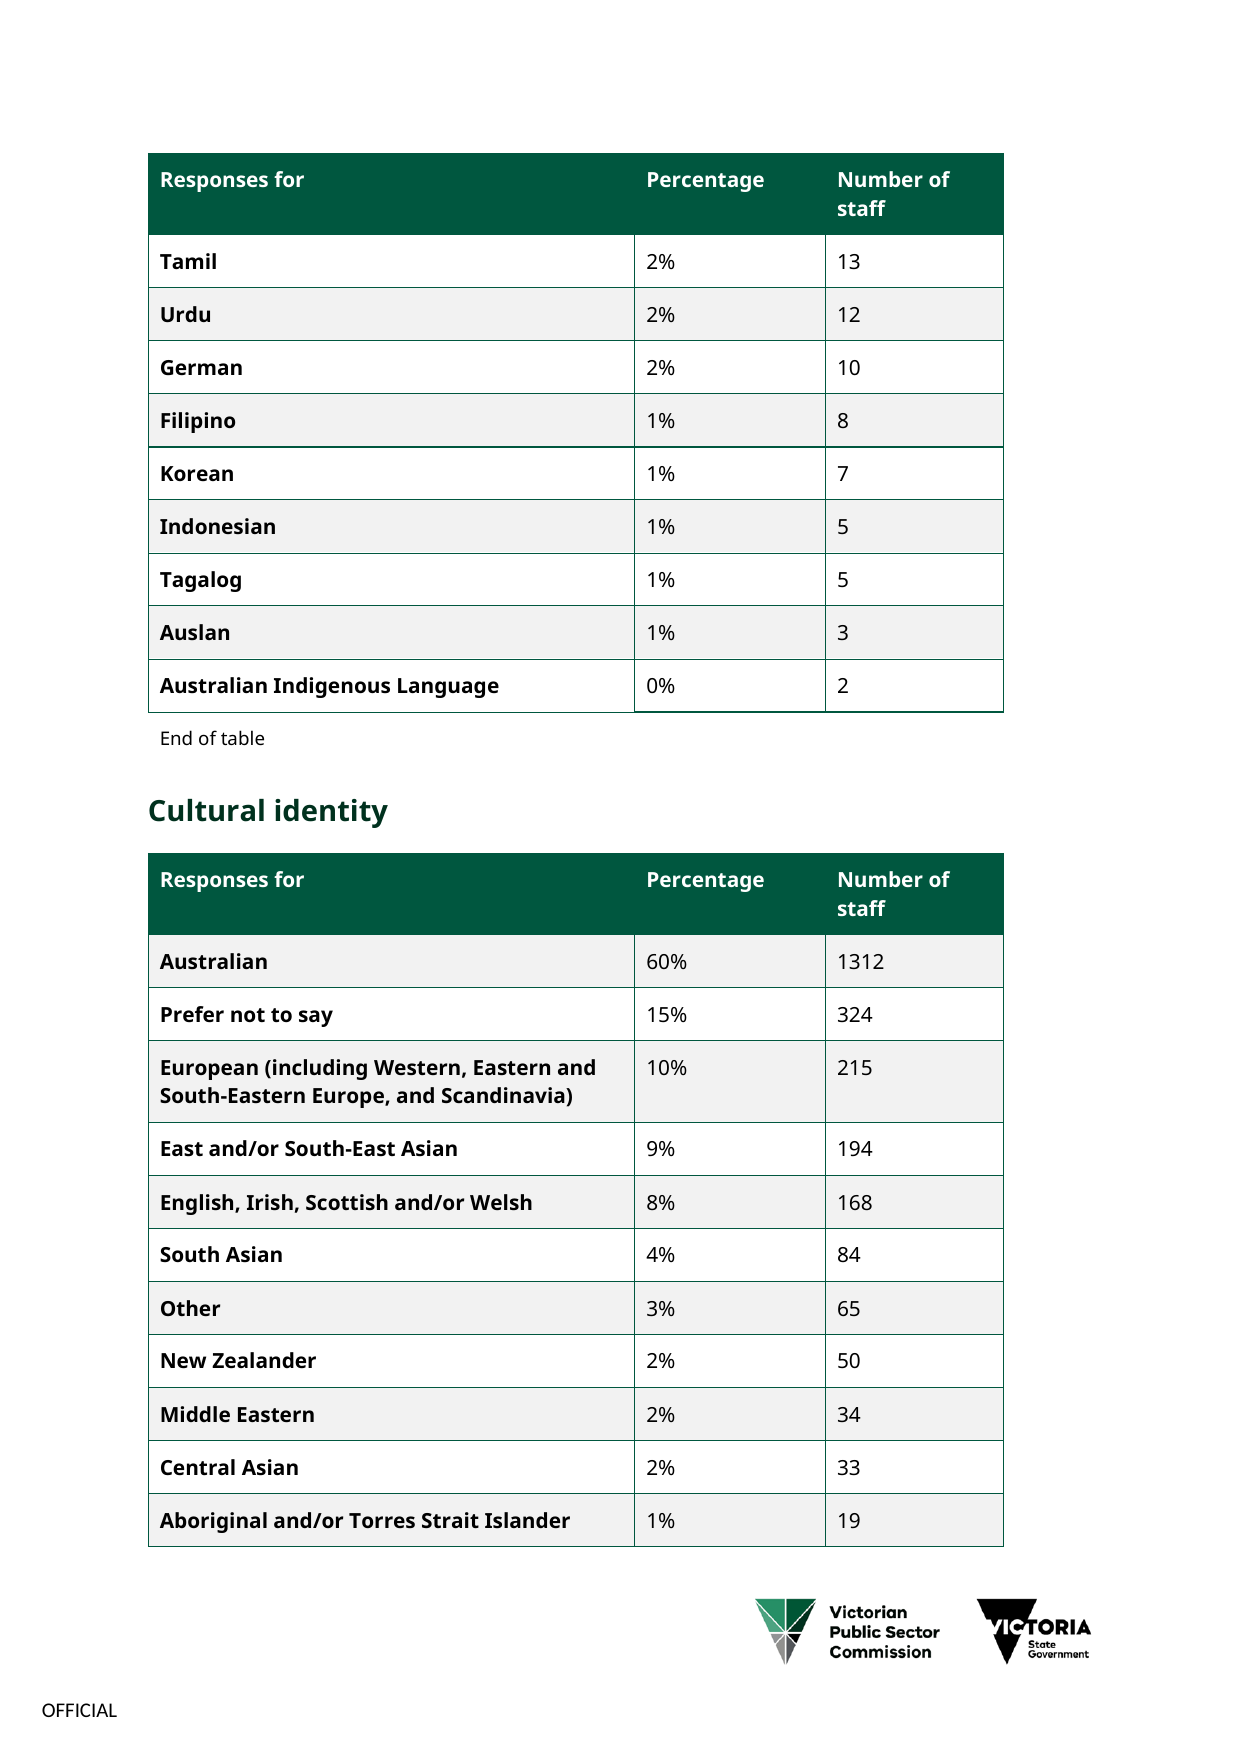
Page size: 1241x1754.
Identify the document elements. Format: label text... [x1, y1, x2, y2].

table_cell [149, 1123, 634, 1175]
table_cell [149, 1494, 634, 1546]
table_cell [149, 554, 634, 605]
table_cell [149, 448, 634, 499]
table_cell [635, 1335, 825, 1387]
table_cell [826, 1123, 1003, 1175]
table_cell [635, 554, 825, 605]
subtitle Cultural identity [148, 790, 1092, 830]
picture [754, 1598, 1093, 1666]
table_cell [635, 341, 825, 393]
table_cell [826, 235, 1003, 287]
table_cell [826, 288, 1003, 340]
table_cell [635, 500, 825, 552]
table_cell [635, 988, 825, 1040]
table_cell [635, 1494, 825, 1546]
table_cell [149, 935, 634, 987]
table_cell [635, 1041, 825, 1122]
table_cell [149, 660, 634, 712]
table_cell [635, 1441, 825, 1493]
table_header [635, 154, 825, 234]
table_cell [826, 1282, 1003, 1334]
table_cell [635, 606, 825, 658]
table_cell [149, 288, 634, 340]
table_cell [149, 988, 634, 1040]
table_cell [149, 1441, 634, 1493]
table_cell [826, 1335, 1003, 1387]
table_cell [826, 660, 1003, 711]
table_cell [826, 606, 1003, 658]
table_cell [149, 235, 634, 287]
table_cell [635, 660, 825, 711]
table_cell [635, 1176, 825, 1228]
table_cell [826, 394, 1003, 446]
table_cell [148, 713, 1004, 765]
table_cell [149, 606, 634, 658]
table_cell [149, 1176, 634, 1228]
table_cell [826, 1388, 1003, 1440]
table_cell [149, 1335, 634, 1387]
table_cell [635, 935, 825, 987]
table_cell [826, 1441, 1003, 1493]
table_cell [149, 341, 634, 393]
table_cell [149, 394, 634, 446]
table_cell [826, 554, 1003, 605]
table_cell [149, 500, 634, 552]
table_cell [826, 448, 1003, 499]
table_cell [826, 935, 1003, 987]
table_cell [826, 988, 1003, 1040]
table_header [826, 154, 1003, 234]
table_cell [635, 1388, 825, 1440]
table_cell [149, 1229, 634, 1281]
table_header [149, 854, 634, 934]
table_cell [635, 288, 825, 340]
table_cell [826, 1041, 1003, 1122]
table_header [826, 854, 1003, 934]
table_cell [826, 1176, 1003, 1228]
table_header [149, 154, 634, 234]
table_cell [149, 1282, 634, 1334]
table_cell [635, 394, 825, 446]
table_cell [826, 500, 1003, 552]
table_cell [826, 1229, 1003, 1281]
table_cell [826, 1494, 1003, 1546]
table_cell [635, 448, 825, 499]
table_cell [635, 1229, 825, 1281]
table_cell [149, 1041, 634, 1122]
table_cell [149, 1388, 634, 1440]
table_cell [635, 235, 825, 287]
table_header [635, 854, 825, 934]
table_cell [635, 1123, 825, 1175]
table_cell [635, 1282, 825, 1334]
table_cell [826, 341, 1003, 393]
